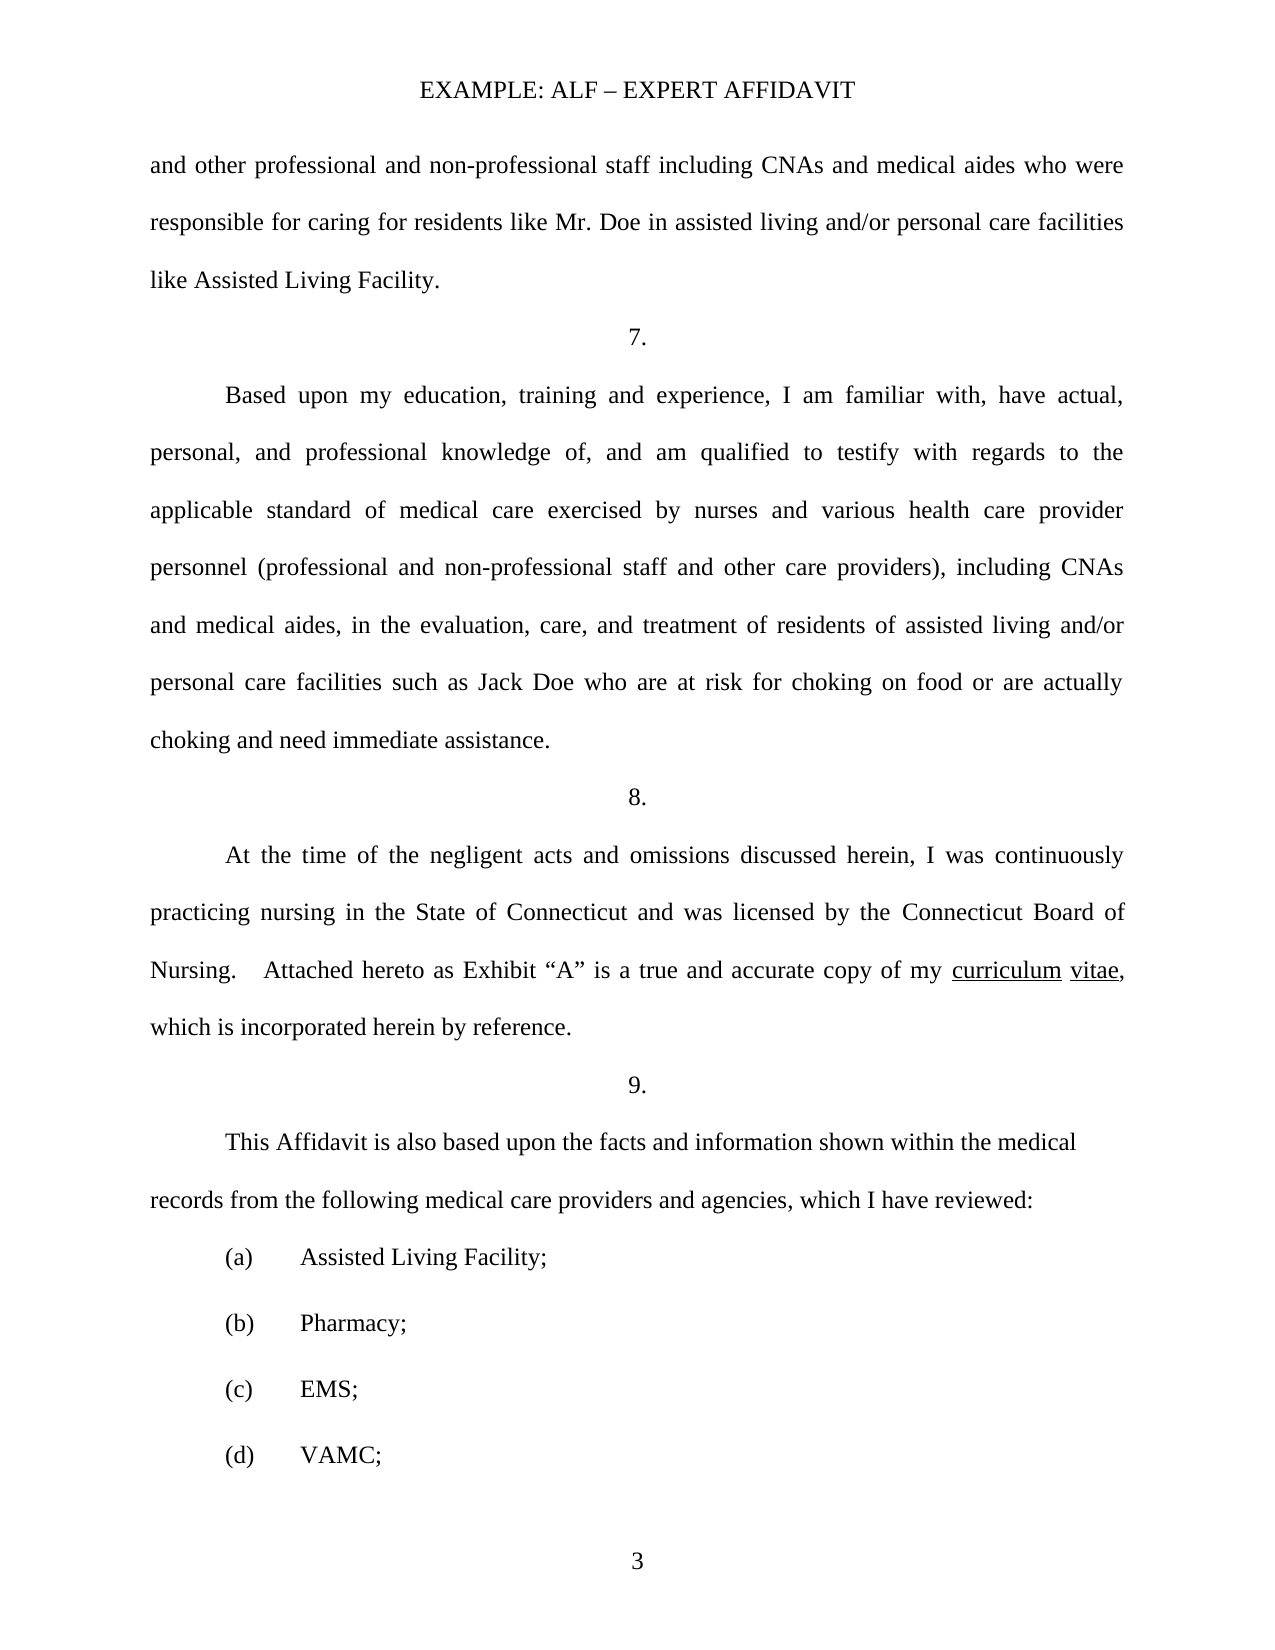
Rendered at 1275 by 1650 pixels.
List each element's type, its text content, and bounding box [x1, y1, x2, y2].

text 8. [150, 782, 1125, 811]
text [150, 150, 1125, 294]
text 7. [150, 322, 1125, 351]
text 9. [150, 1070, 1125, 1099]
text (c) EMS; [150, 1374, 1125, 1403]
text (d) VAMC; [150, 1441, 1125, 1469]
text (a) Assisted Living Facility; [150, 1242, 1125, 1271]
text (b) Pharmacy; [150, 1308, 1125, 1337]
text At the time of the negligent acts and omissions discussed herein, I was continuously practicing nursing in the State of Connecticut and was licensed by the Connecticut Board of Nursing. Attached hereto as Exhibit “A” is a true and accurate copy of my curriculum vitae, which is incorporated herein by reference. [150, 840, 1125, 1041]
text Based upon my education, training and experience, I am familiar with, have actual, personal, and professional knowledge of, and am qualified to testify with regards to the applicable standard of medical care exercised by nurses and various health care provider personnel (professional and non-professional staff and other care providers), including CNAs and medical aides, in the evaluation, care, and treatment of residents of assisted living and/or personal care facilities such as Jack Doe who are at risk for choking on food or are actually choking and need immediate assistance. [150, 380, 1125, 754]
text This Affidavit is also based upon the facts and information shown within the medical records from the following medical care providers and agencies, which I have reviewed: [150, 1127, 1125, 1214]
